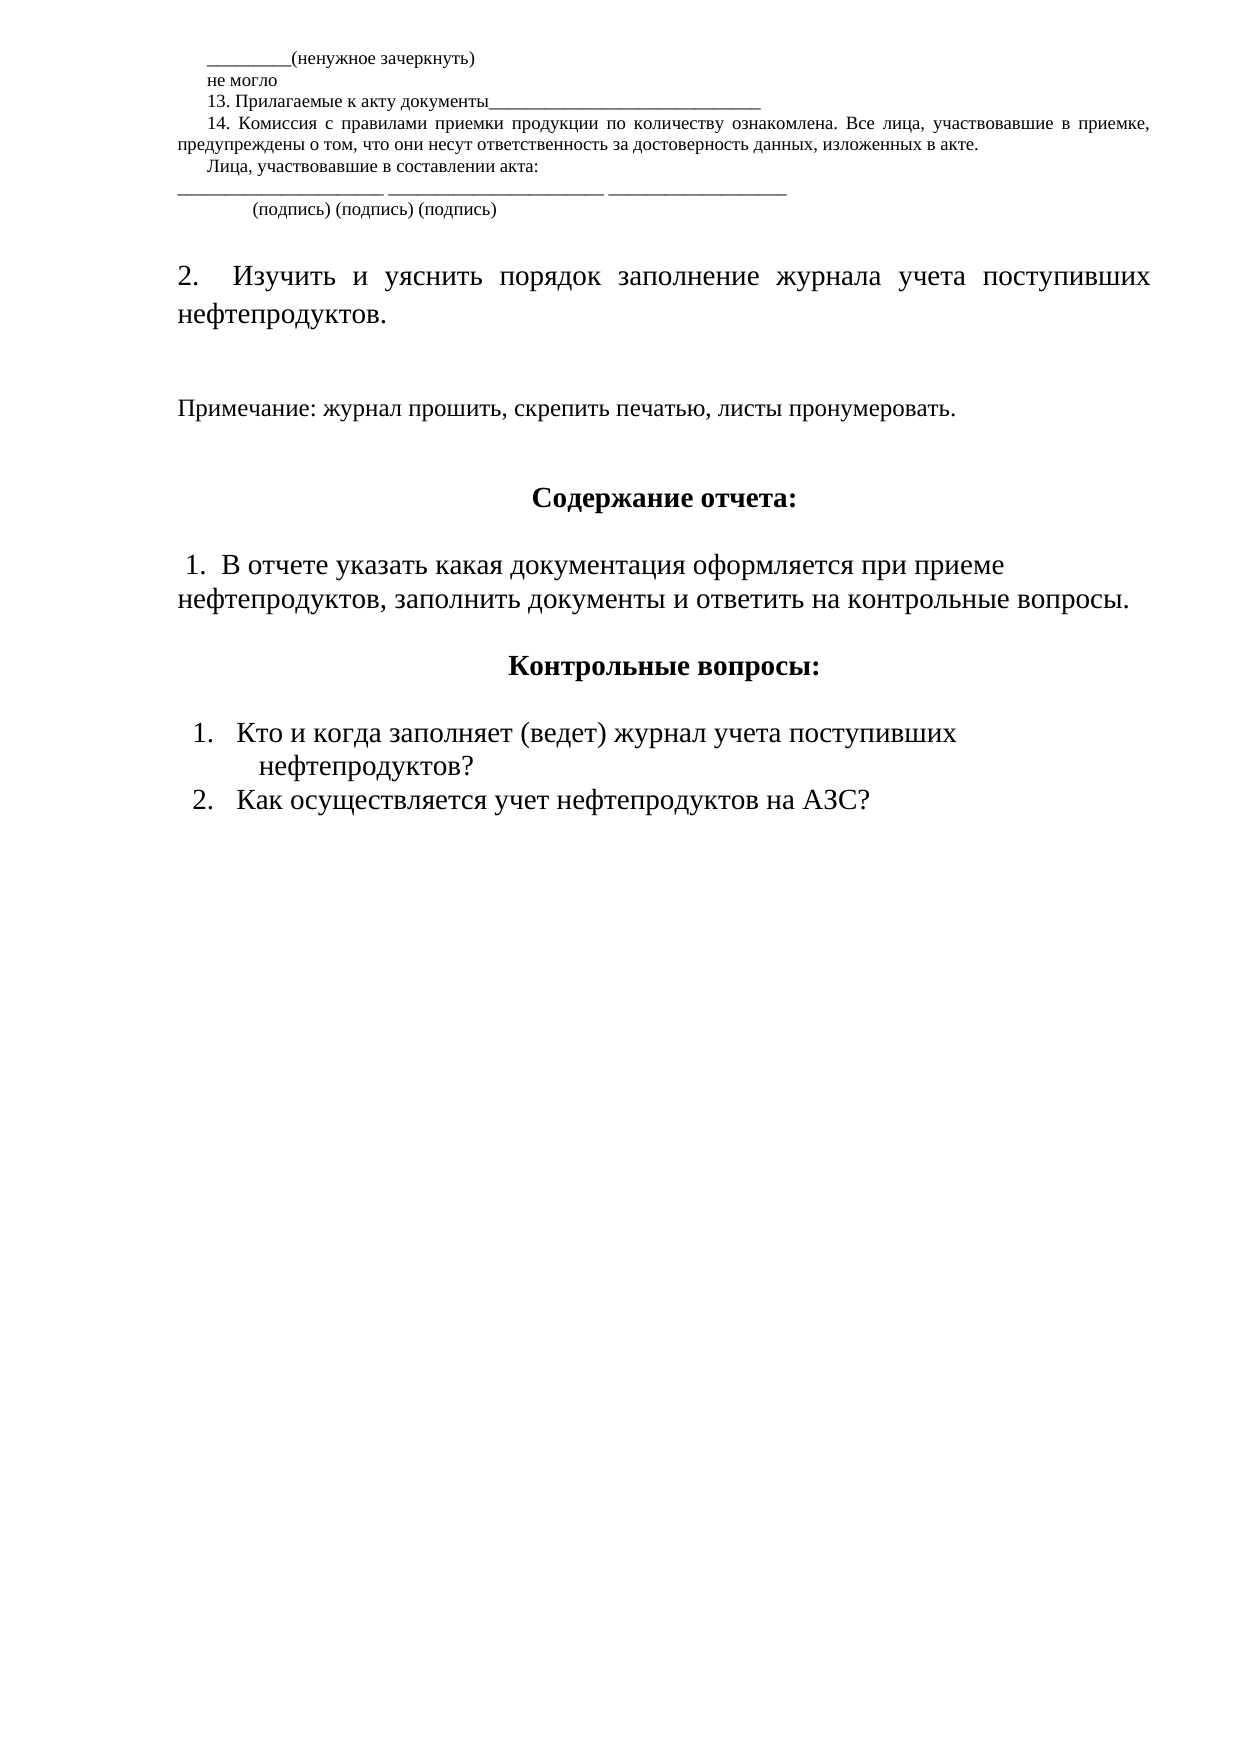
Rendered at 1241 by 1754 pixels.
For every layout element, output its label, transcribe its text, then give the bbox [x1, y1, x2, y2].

text 14. Комиссия с правилами приемки продукции по количеству ознакомлена. Все лица, участвовавшие в приемке, предупреждены о том, что они несут ответственность за достоверность данных, изложенных в акте. [177, 112, 1152, 155]
text Лица, участвовавшие в составлении акта: [177, 155, 1152, 176]
text не могло [177, 68, 1152, 90]
text ______________________ _______________________ ___________________ [177, 176, 1152, 198]
list Как осуществляется учет нефтепродуктов на АЗС? [192, 782, 1152, 816]
text Примечание: журнал прошить, скрепить печатью, листы пронумеровать. [177, 364, 1152, 422]
text 2. Изучить и уяснить порядок заполнение журнала учета поступивших нефтепродуктов. [177, 258, 1152, 330]
list Кто и когда заполняет (ведет) журнал учета поступивших нефтепродуктов? [192, 715, 1152, 782]
text (подпись) (подпись) (подпись) [177, 198, 1152, 219]
text Контрольные вопросы: [177, 648, 1152, 681]
text 1. В отчете указать какая документация оформляется при приеме нефтепродуктов, заполнить документы и ответить на контрольные вопросы. [177, 547, 1152, 614]
text Содержание отчета: [177, 480, 1152, 514]
text _________(ненужное зачеркнуть) [177, 47, 1152, 68]
text 13. Прилагаемые к акту документы_____________________________ [177, 90, 1152, 112]
